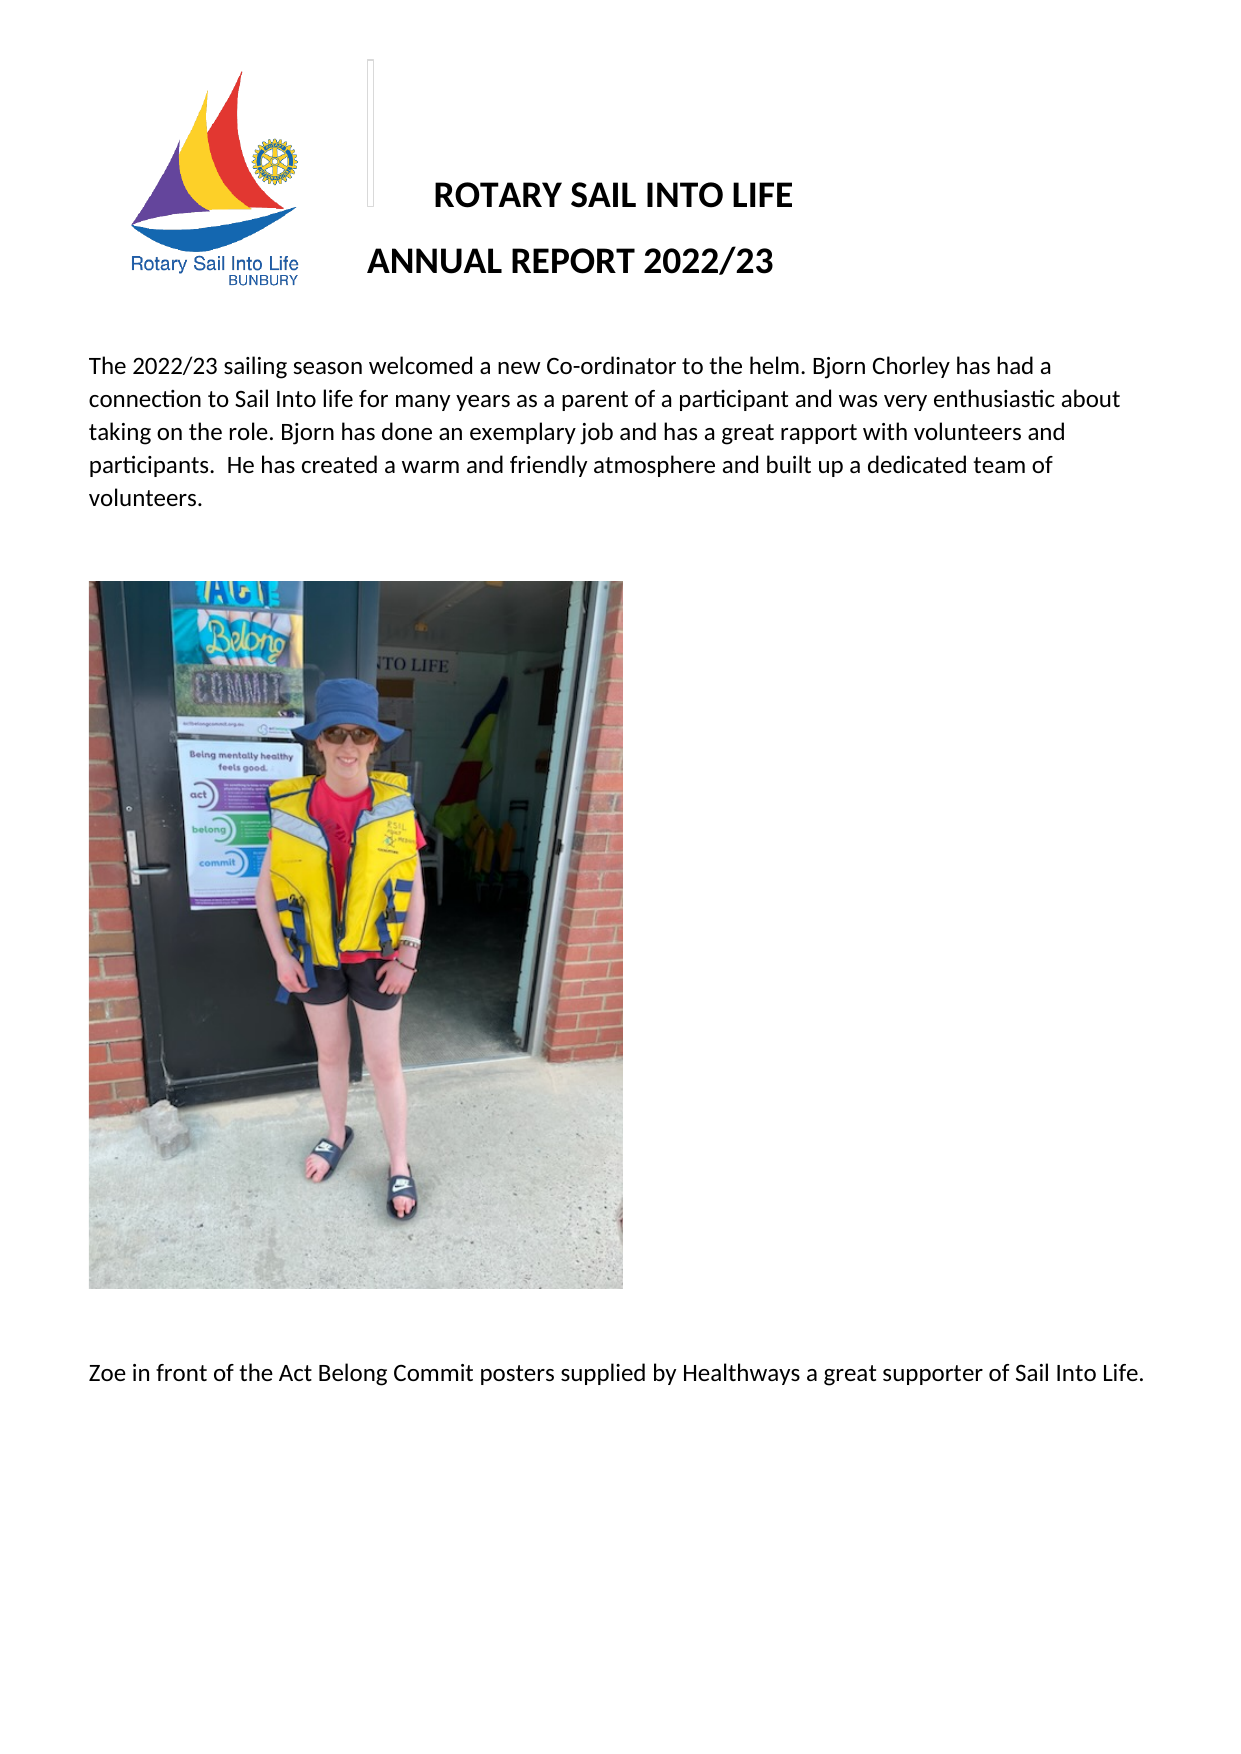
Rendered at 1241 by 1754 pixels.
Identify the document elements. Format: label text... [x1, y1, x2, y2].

picture [88, 581, 623, 1289]
text The 2022/23 sailing season welcomed a new Co-ordinator to the helm. Bjorn Chorley has had a connection to Sail Into life for many years as a parent of a participant and was very enthusiastic about taking on the role. Bjorn has done an exemplary job and has a great rapport with volunteers and participants. He has created a warm and friendly atmosphere and built up a dedicated team of volunteers. [89, 350, 1157, 512]
picture [88, 59, 348, 303]
text Zoe in front of the Act Belong Commit posters supplied by Healthways a great supporter of Sail Into Life. [89, 1357, 1157, 1387]
text ROTARY SAIL INTO LIFE [348, 59, 1157, 217]
text ANNUAL REPORT 2022/23 [348, 237, 1157, 283]
